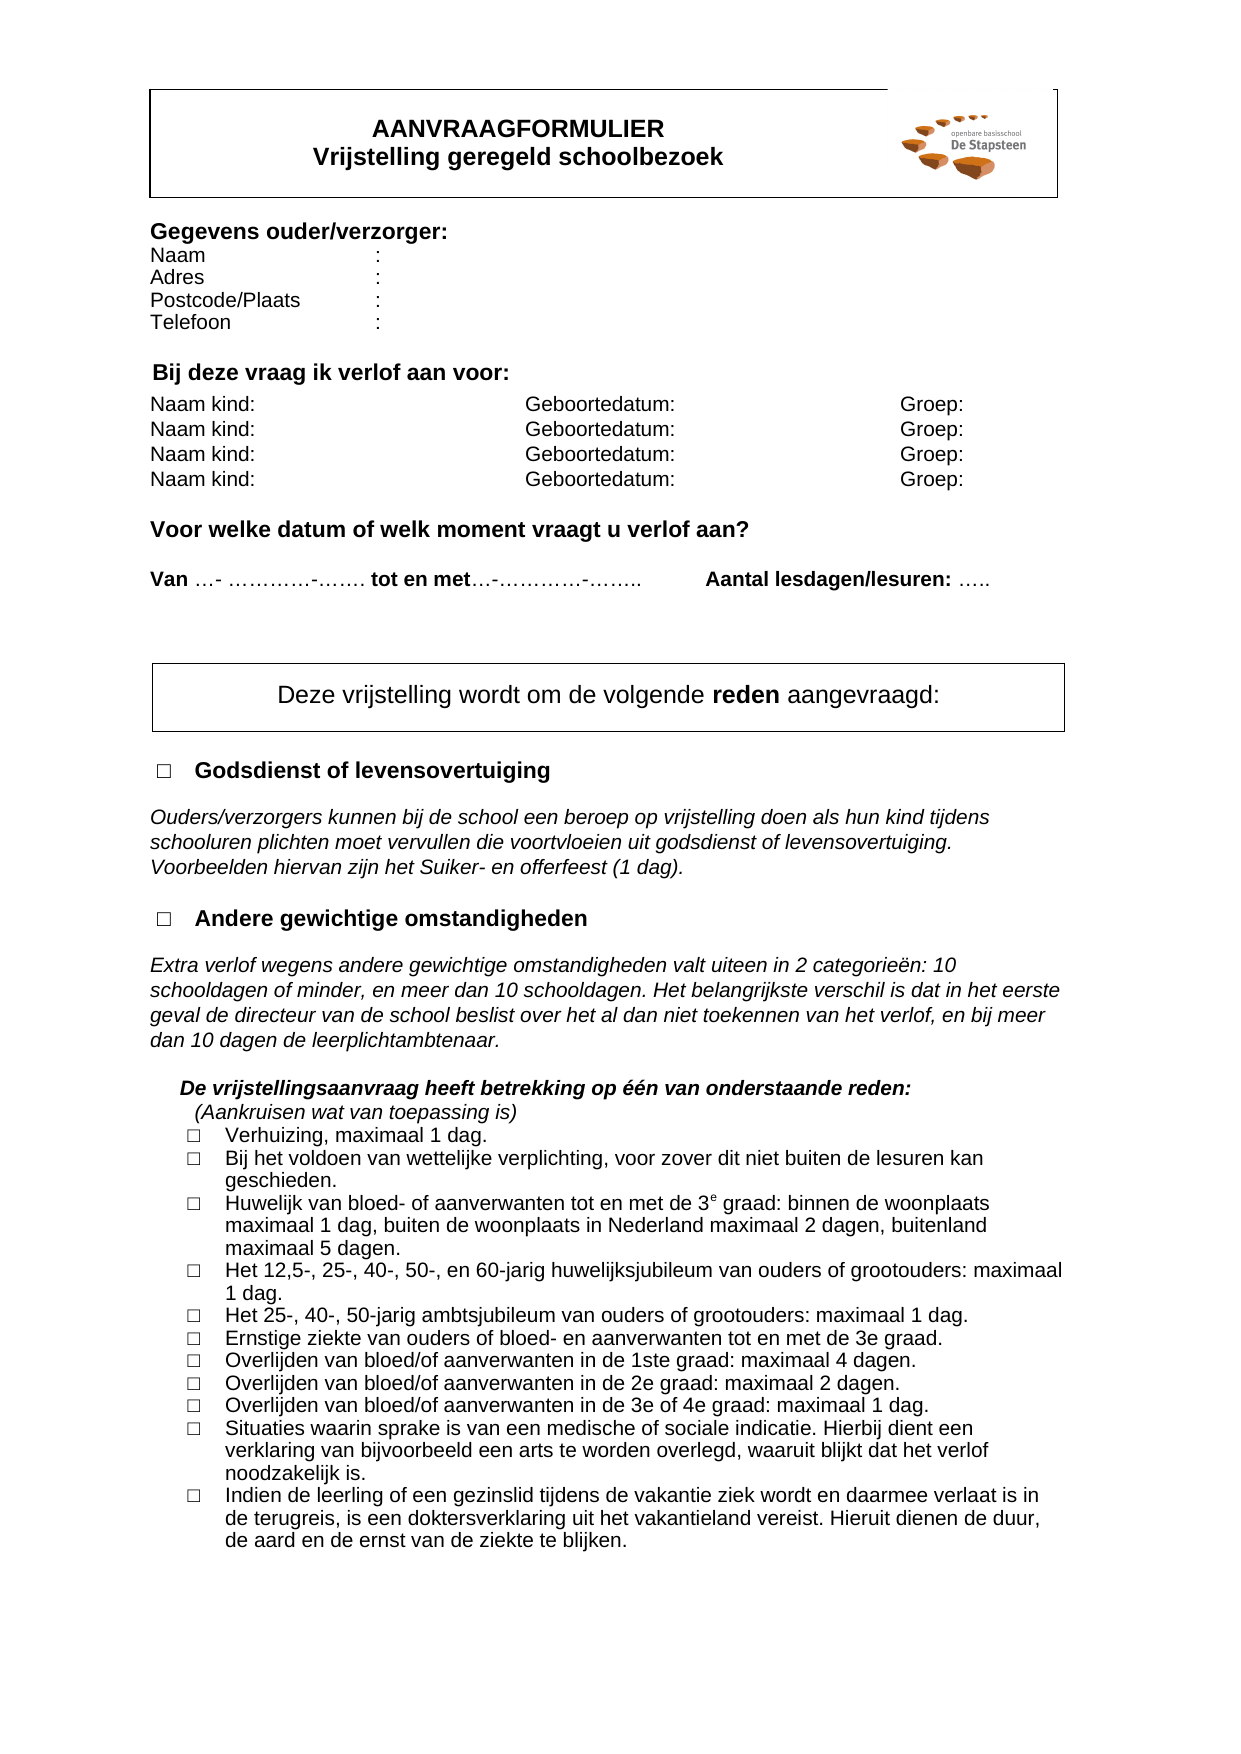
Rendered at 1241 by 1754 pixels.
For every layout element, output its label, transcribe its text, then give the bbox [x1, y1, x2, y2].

list Het 12,5-, 25-, 40-, 50-, en 60-jarig huwelijksjubileum van ouders of grootouders: maximaal 1 dag. [187, 1259, 1065, 1304]
list Ernstige ziekte van ouders of bloed- en aanverwanten tot en met de 3e graad. [187, 1327, 1065, 1349]
list Overlijden van bloed/of aanverwanten in de 2e graad: maximaal 2 dagen. [187, 1372, 1065, 1394]
list Overlijden van bloed/of aanverwanten in de 3e of 4e graad: maximaal 1 dag. [187, 1394, 1065, 1417]
text Telefoon : [150, 312, 1065, 334]
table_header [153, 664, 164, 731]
list Huwelijk van bloed- of aanverwanten tot en met de 3e graad: binnen de woonplaats maximaal 1 dag, buiten de woonplaats in Nederland maximaal 2 dagen, buitenland maximaal 5 dagen. [187, 1192, 1065, 1259]
text Naam kind: Geboortedatum: Groep: [150, 391, 1065, 416]
list Godsdienst of levensovertuiging [157, 737, 1065, 789]
list Bij het voldoen van wettelijke verplichting, voor zover dit niet buiten de lesuren kan geschieden. [187, 1147, 1065, 1192]
text Voor welke datum of welk moment vraagt u verlof aan? [150, 516, 1065, 543]
text (Aankruisen wat van toepassing is) [194, 1099, 1065, 1124]
text De vrijstellingsaanvraag heeft betrekking op één van onderstaande reden: [179, 1077, 1065, 1099]
text Van …- …………-……. tot en met…-…………-…….. Aantal lesdagen/lesuren: ….. [150, 567, 1065, 591]
text Postcode/Plaats : [150, 289, 1065, 312]
table_header AANVRAAGFORMULIER Vrijstelling geregeld schoolbezoek [151, 90, 1057, 197]
text Naam : [150, 244, 1065, 267]
list Situaties waarin sprake is van een medische of sociale indicatie. Hierbij dient een verklaring van bijvoorbeeld een arts te worden overlegd, waaruit blijkt dat het verlof noodzakelijk is. [187, 1417, 1065, 1484]
text Naam kind: Geboortedatum: Groep: [150, 441, 1065, 466]
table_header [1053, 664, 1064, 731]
text Gegevens ouder/verzorger: [150, 222, 1065, 244]
text Extra verlof wegens andere gewichtige omstandigheden valt uiteen in 2 categorieën: 10 schooldagen of minder, en meer dan 10 schooldagen. Het belangrijkste verschil is dat in het eerste geval de directeur van de school beslist over het al dan niet toekennen van het verlof, en bij meer dan 10 dagen de leerplichtambtenaar. [150, 952, 1065, 1052]
list Indien de leerling of een gezinslid tijdens de vakantie ziek wordt en daarmee verlaat is in de terugreis, is een doktersverklaring uit het vakantieland vereist. Hieruit dienen de duur, de aard en de ernst van de ziekte te blijken. [187, 1484, 1065, 1552]
list Verhuizing, maximaal 1 dag. [187, 1124, 1065, 1147]
text Naam kind: Geboortedatum: Groep: [150, 466, 1065, 491]
text Bij deze vraag ik verlof aan voor: [152, 339, 1065, 391]
list Andere gewichtige omstandigheden [157, 884, 1065, 937]
list Het 25-, 40-, 50-jarig ambtsjubileum van ouders of grootouders: maximaal 1 dag. [187, 1304, 1065, 1327]
text Adres : [150, 267, 1065, 289]
text Ouders/verzorgers kunnen bij de school een beroep op vrijstelling doen als hun kind tijdens schooluren plichten moet vervullen die voortvloeien uit godsdienst of levensovertuiging. Voorbeelden hiervan zijn het Suiker- en offerfeest (1 dag). [150, 804, 1065, 879]
picture [887, 89, 1053, 193]
list Overlijden van bloed/of aanverwanten in de 1ste graad: maximaal 4 dagen. [187, 1349, 1065, 1372]
text Naam kind: Geboortedatum: Groep: [150, 416, 1065, 441]
